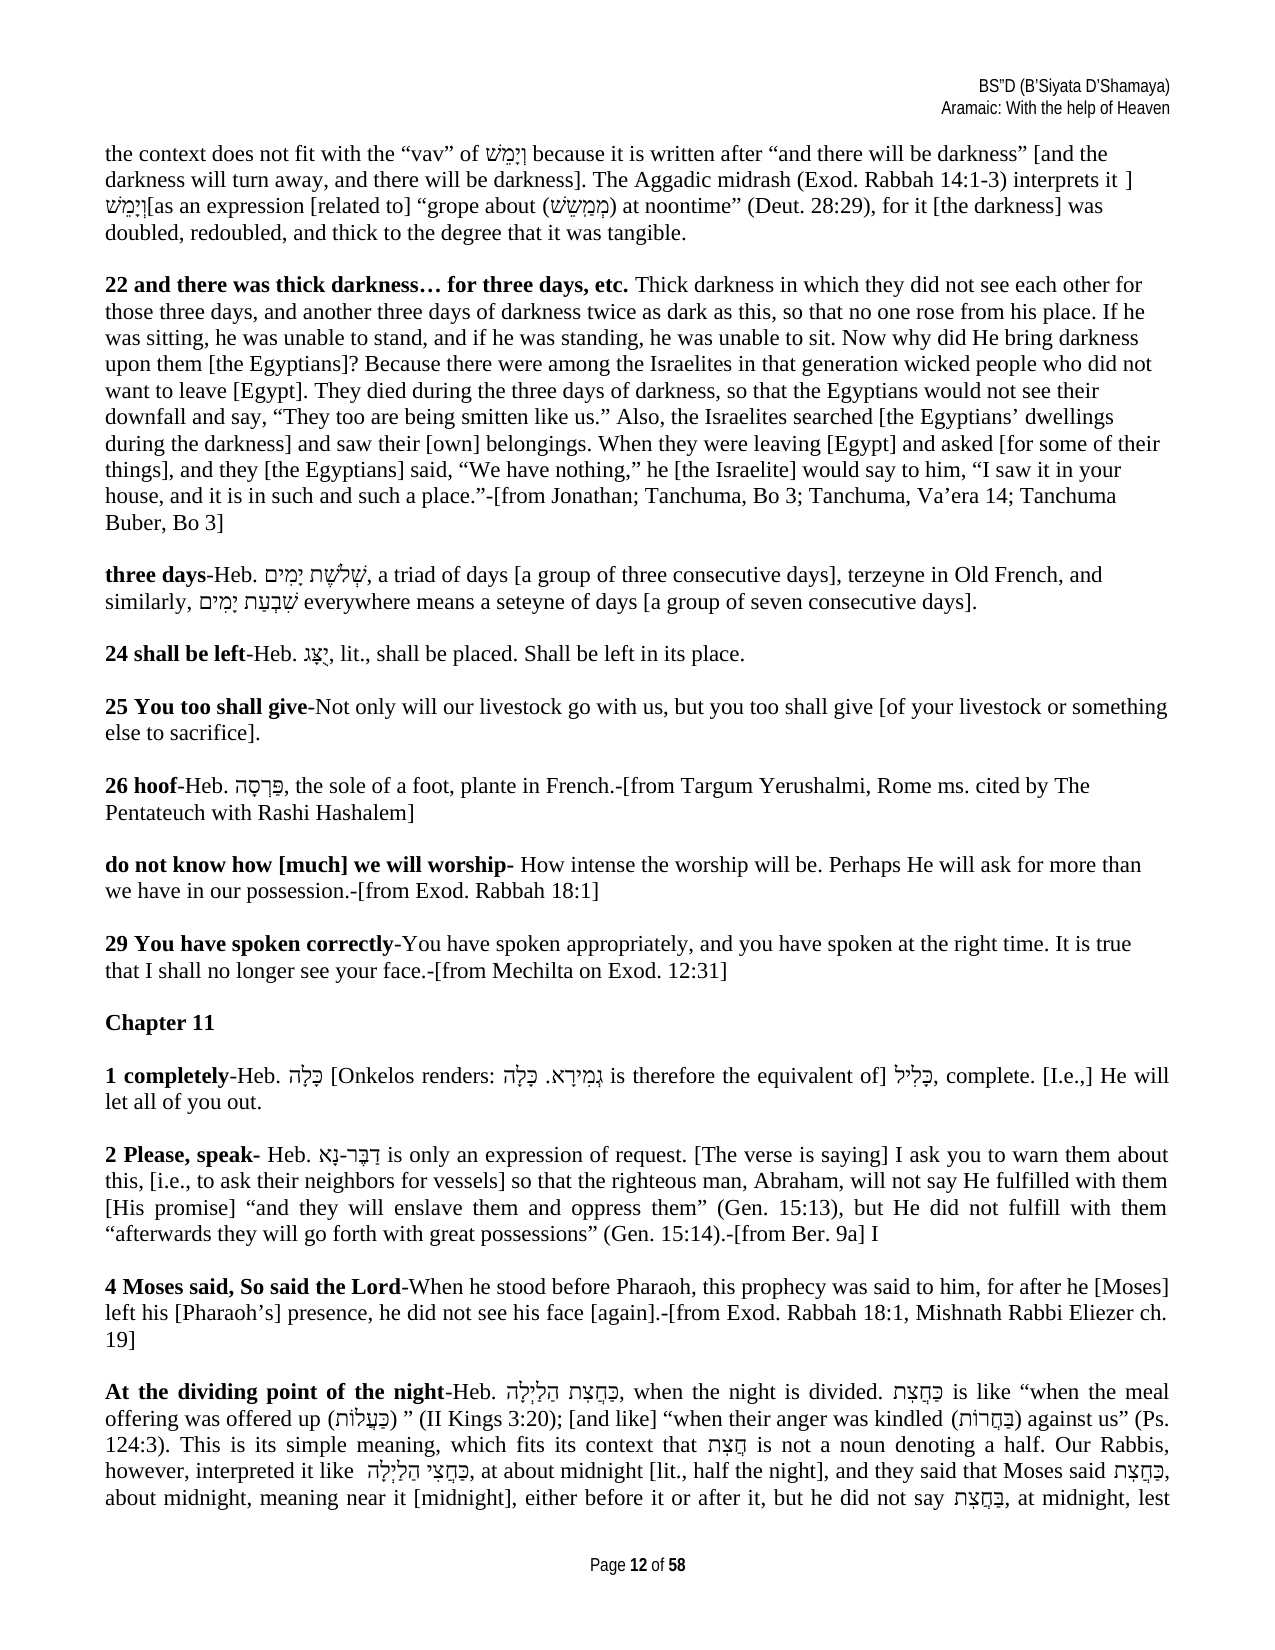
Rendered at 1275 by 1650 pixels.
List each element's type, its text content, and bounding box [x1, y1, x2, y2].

text 22 and there was thick darkness… for three days, etc. Thick darkness in which they did not see each other for those three days, and another three days of darkness twice as dark as this, so that no one rose from his place. If he was sitting, he was unable to stand, and if he was standing, he was unable to sit. Now why did He bring darkness upon them [the Egyptians]? Because there were among the Israelites in that generation wicked people who did not want to leave [Egypt]. They died during the three days of darkness, so that the Egyptians would not see their downfall and say, “They too are being smitten like us.” Also, the Israelites searched [the Egyptians’ dwellings during the darkness] and saw their [own] belongings. When they were leaving [Egypt] and asked [for some of their things], and they [the Egyptians] said, “We have nothing,” he [the Israelite] would say to him, “I saw it in your house, and it is in such and such a place.”-[from Jonathan; Tanchuma, Bo 3; Tanchuma, Va’era 14; Tanchuma Buber, Bo 3] [105, 271, 1170, 535]
text 25 You too shall give-Not only will our livestock go with us, but you too shall give [of your livestock or something else to sacrifice]. [105, 693, 1170, 746]
text 4 Moses said, So said the Lord-When he stood before Pharaoh, this prophecy was said to him, for after he [Moses] left his [Pharaoh’s] presence, he did not see his face [again].-[from Exod. Rabbah 18:1, Mishnath Rabbi Eliezer ch. 19] [105, 1273, 1170, 1352]
text do not know how [much] we will worship- How intense the worship will be. Perhaps He will ask for more than we have in our possession.-[from Exod. Rabbah 18:1] [105, 851, 1170, 904]
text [105, 1378, 1170, 1510]
text 24 shall be left-Heb. יֻצָּג, lit., shall be placed. Shall be left in its place. [105, 640, 1170, 667]
text Chapter 11 [105, 1009, 1170, 1036]
text 1 completely-Heb. כָּלָה [Onkelos renders: גְמִירָא. כָּלָה is therefore the equivalent of] כָּלִיל, complete. [I.e.,] He will let all of you out. [105, 1062, 1170, 1115]
text 2 Please, speak- Heb. דַבֶּר-נָא is only an expression of request. [The verse is saying] I ask you to warn them about this, [i.e., to ask their neighbors for vessels] so that the righteous man, Abraham, will not say He fulfilled with them [His promise] “and they will enslave them and oppress them” (Gen. 15:13), but He did not fulfill with them “afterwards they will go forth with great possessions” (Gen. 15:14).-[from Ber. 9a] I [105, 1141, 1170, 1247]
text 29 You have spoken correctly-You have spoken appropriately, and you have spoken at the right time. It is true that I shall no longer see your face.-[from Mechilta on Exod. 12:31] [105, 930, 1170, 983]
text three days-Heb. שְׁלשֶׁת יָמִים, a triad of days [a group of three consecutive days], terzeyne in Old French, and similarly, שִׁבְעַת יָמִים everywhere means a seteyne of days [a group of seven consecutive days]. [105, 561, 1170, 614]
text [105, 140, 1170, 245]
text 26 hoof-Heb. פַּרְסָה, the sole of a foot, plante in French.-[from Targum Yerushalmi, Rome ms. cited by The Pentateuch with Rashi Hashalem] [105, 772, 1170, 825]
